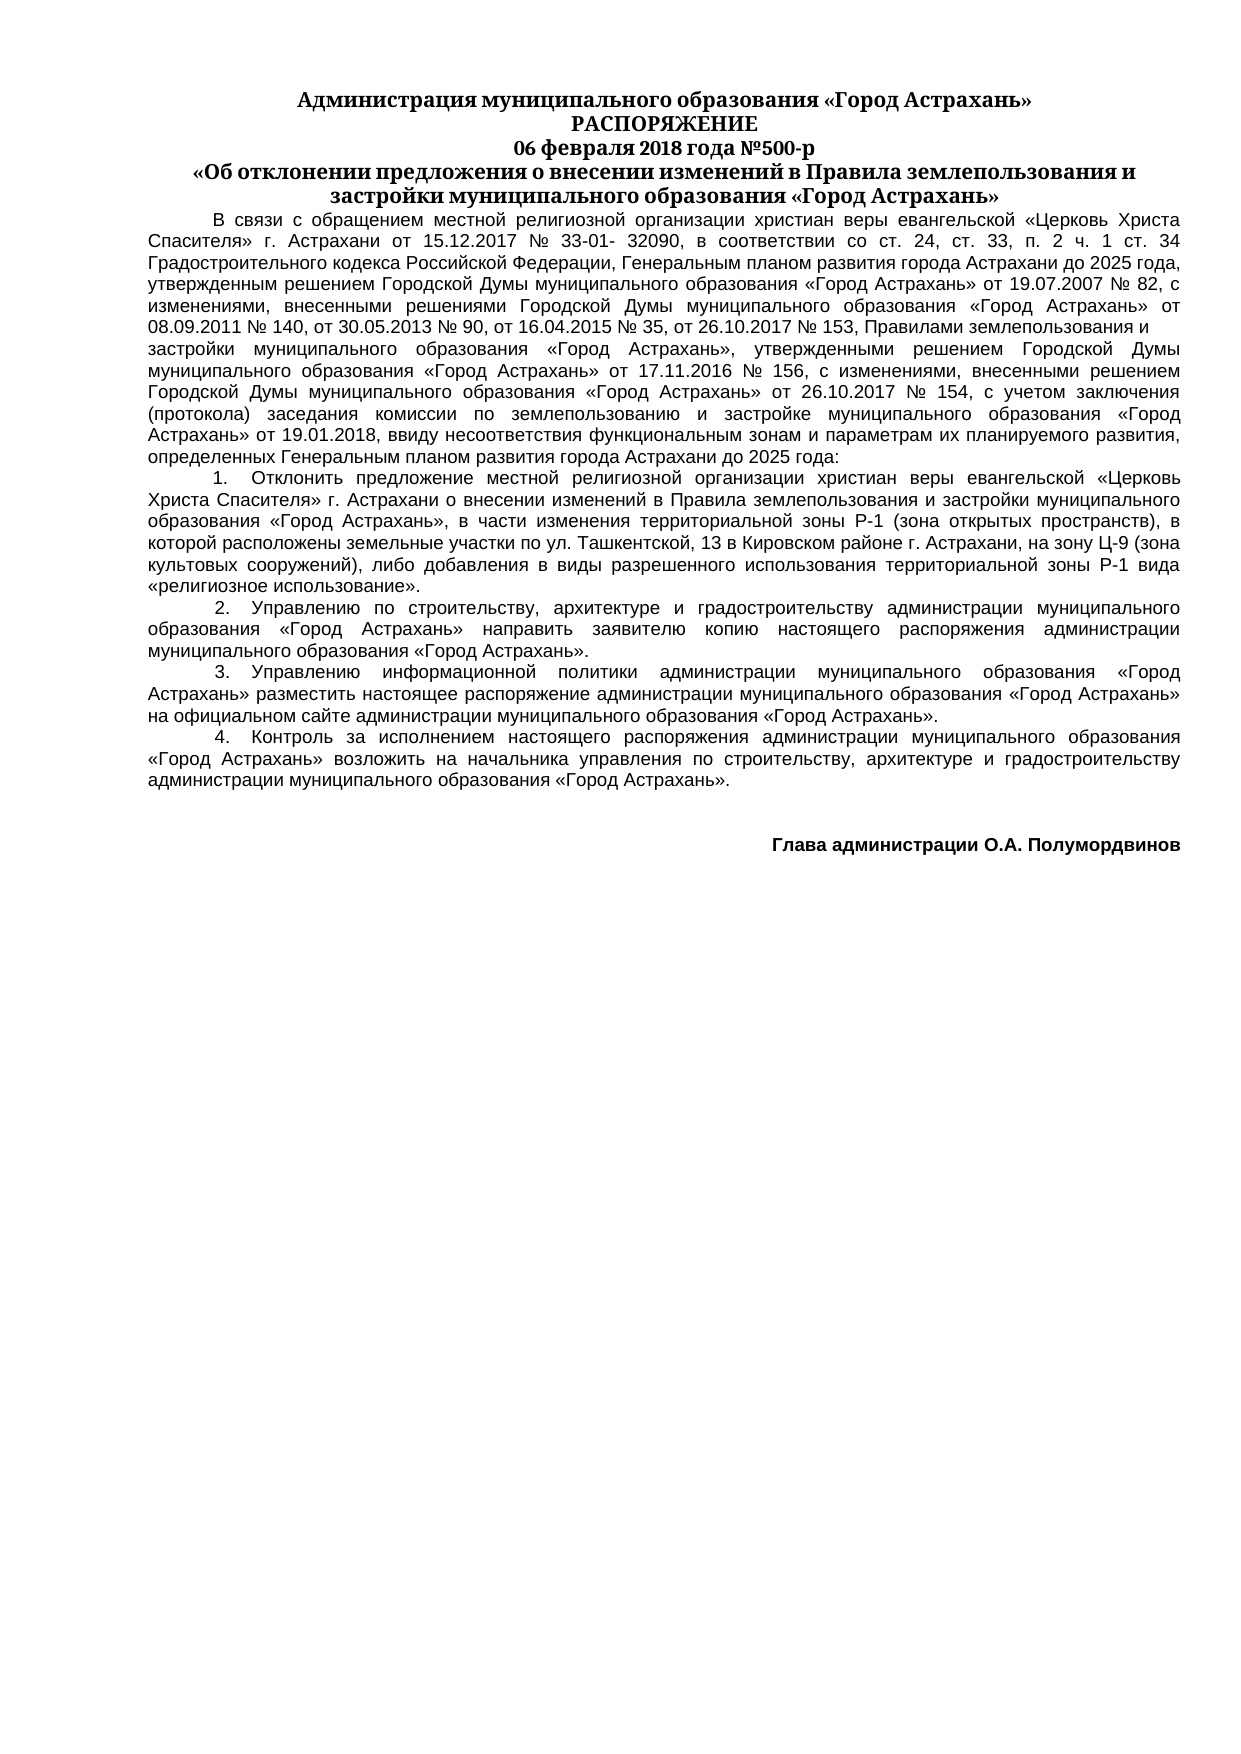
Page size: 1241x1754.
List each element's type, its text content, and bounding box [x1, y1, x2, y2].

list Управлению по строительству, архитектуре и градостроительству администрации муниципального образования «Город Астрахань» направить заявителю копию настоящего распоряжения администрации муниципального образования «Город Астрахань». [148, 597, 1181, 661]
text 06 февраля 2018 года №500-р [148, 137, 1181, 161]
list Контроль за исполнением настоящего распоряжения администрации муниципального образования «Город Астрахань» возложить на начальника управления по строительству, архитектуре и градостроительству администрации муниципального образования «Город Астрахань». [148, 726, 1181, 791]
text Глава администрации О.А. Полумордвинов [148, 834, 1181, 855]
list Отклонить предложение местной религиозной организации христиан веры евангельской «Церковь Христа Спасителя» г. Астрахани о внесении изменений в Правила землепользования и застройки муниципального образования «Город Астрахань», в части изменения территориальной зоны Р-1 (зона открытых пространств), в которой расположены земельные участки по ул. Ташкентской, 13 в Кировском районе г. Астрахани, на зону Ц-9 (зона культовых сооружений), либо добавления в виды разрешенного использования территориальной зоны Р-1 вида «религиозное использование». [148, 467, 1181, 597]
text «Об отклонении предложения о внесении изменений в Правила землепользования и застройки муниципального образования «Город Астрахань» [148, 161, 1181, 208]
list Управлению информационной политики администрации муниципального образования «Город Астрахань» разместить настоящее распоряжение администрации муниципального образования «Город Астрахань» на официальном сайте администрации муниципального образования «Город Астрахань». [148, 661, 1181, 726]
text В связи с обращением местной религиозной организации христиан веры евангельской «Церковь Христа Спасителя» г. Астрахани от 15.12.2017 № 33-01- 32090, в соответствии со ст. 24, ст. 33, п. 2 ч. 1 ст. 34 Градостроительного кодекса Российской Федерации, Генеральным планом развития города Астрахани до 2025 года, утвержденным решением Городской Думы муниципального образования «Город Астрахань» от 19.07.2007 № 82, с изменениями, внесенными решениями Городской Думы муниципального образования «Город Астрахань» от 08.09.2011 № 140, от 30.05.2013 № 90, от 16.04.2015 № 35, от 26.10.2017 № 153, Правилами землепользования и [148, 208, 1181, 338]
text застройки муниципального образования «Город Астрахань», утвержденными решением Городской Думы муниципального образования «Город Астрахань» от 17.11.2016 № 156, с изменениями, внесенными решением Городской Думы муниципального образования «Город Астрахань» от 26.10.2017 № 154, с учетом заключения (протокола) заседания комиссии по землепользованию и застройке муниципального образования «Город Астрахань» от 19.01.2018, ввиду несоответствия функциональным зонам и параметрам их планируемого развития, определенных Генеральным планом развития города Астрахани до 2025 года: [148, 338, 1181, 467]
text Администрация муниципального образования «Город Астрахань» [148, 89, 1181, 113]
text РАСПОРЯЖЕНИЕ [148, 113, 1181, 137]
